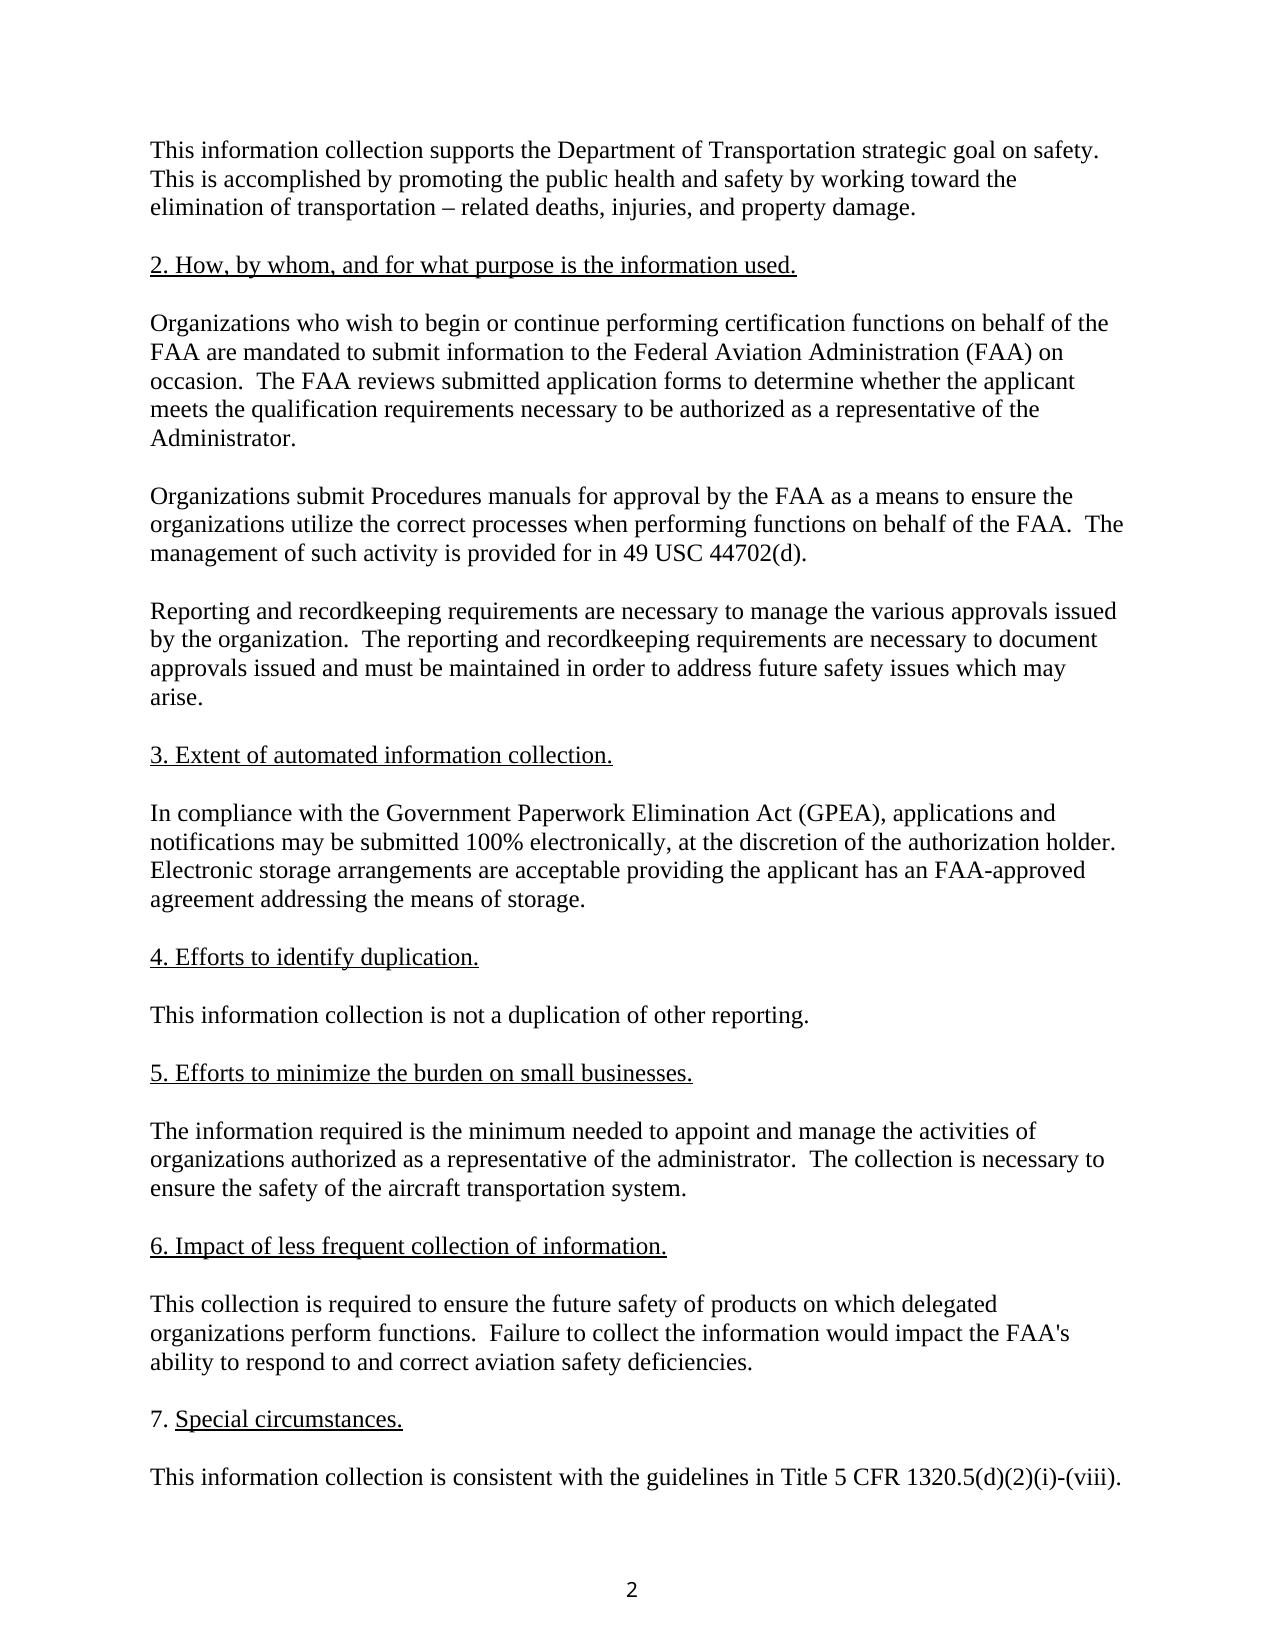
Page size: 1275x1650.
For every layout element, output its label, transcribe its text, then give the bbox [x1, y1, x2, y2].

text This information collection is consistent with the guidelines in Title 5 CFR 1320.5(d)(2)(i)-(viii). [150, 1462, 1125, 1491]
text 4. Efforts to identify duplication. [150, 942, 1125, 971]
text 2. How, by whom, and for what purpose is the information used. [150, 250, 1125, 279]
text This information collection is not a duplication of other reporting. [150, 1000, 1125, 1029]
text Organizations submit Procedures manuals for approval by the FAA as a means to ensure the organizations utilize the correct processes when performing functions on behalf of the FAA. The management of such activity is provided for in 49 USC 44702(d). [150, 481, 1125, 567]
text 3. Extent of automated information collection. [150, 740, 1125, 769]
text Organizations who wish to begin or continue performing certification functions on behalf of the FAA are mandated to submit information to the Federal Aviation Administration (FAA) on occasion. The FAA reviews submitted application forms to determine whether the applicant meets the qualification requirements necessary to be authorized as a representative of the Administrator. [150, 308, 1125, 452]
text Reporting and recordkeeping requirements are necessary to manage the various approvals issued by the organization. The reporting and recordkeeping requirements are necessary to document approvals issued and must be maintained in order to address future safety issues which may arise. [150, 596, 1125, 711]
text 5. Efforts to minimize the burden on small businesses. [150, 1058, 1125, 1087]
text The information required is the minimum needed to appoint and manage the activities of organizations authorized as a representative of the administrator. The collection is necessary to ensure the safety of the aircraft transportation system. [150, 1116, 1125, 1202]
text 7. Special circumstances. [150, 1404, 1125, 1433]
text 6. Impact of less frequent collection of information. [150, 1231, 1125, 1260]
text This collection is required to ensure the future safety of products on which delegated organizations perform functions. Failure to collect the information would impact the FAA's ability to respond to and correct aviation safety deficiencies. [150, 1289, 1125, 1375]
text This information collection supports the Department of Transportation strategic goal on safety. This is accomplished by promoting the public health and safety by working toward the elimination of transportation – related deaths, injuries, and property damage. [150, 135, 1125, 221]
text In compliance with the Government Paperwork Elimination Act (GPEA), applications and notifications may be submitted 100% electronically, at the discretion of the authorization holder. Electronic storage arrangements are acceptable providing the applicant has an FAA-approved agreement addressing the means of storage. [150, 798, 1125, 913]
